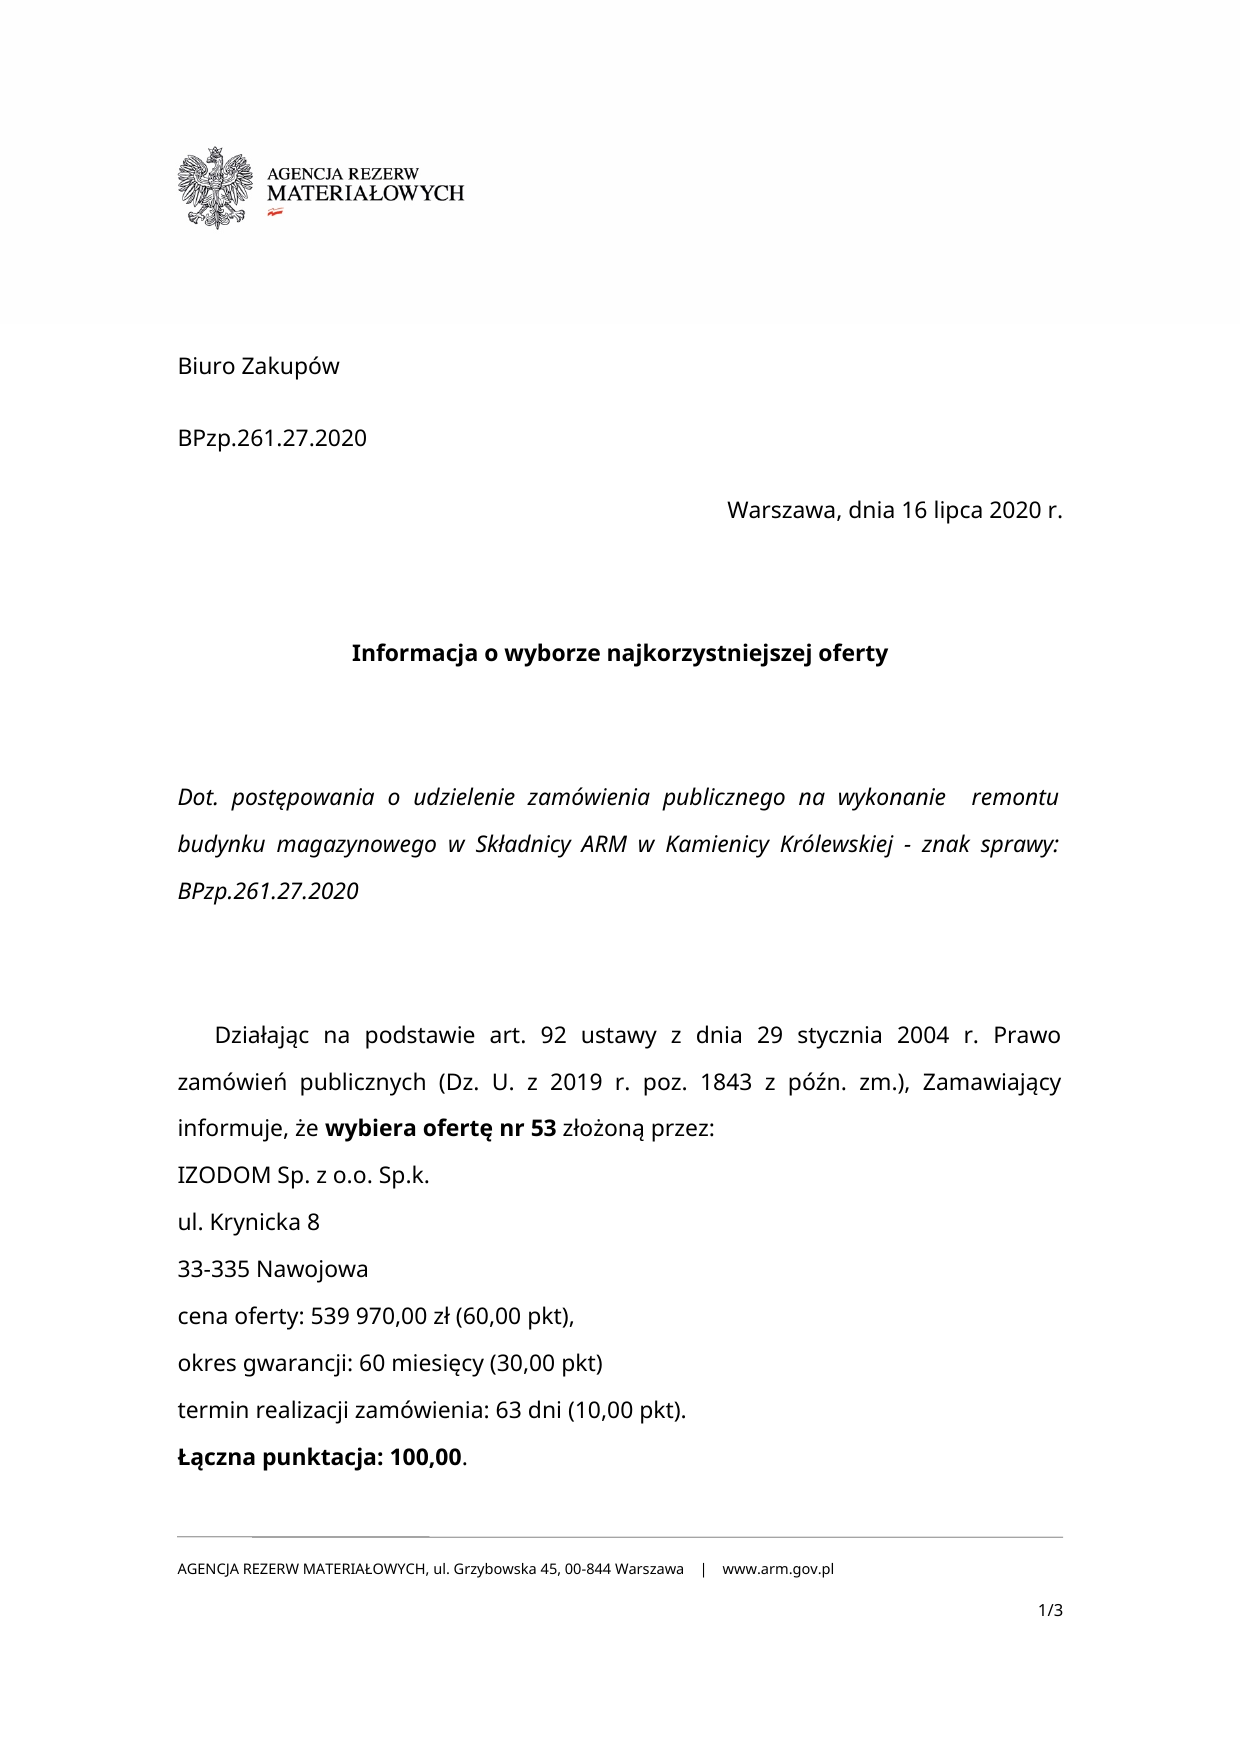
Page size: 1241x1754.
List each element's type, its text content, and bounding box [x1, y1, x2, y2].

text Warszawa, dnia 16 lipca 2020 r. [177, 494, 1063, 525]
text cena oferty: 539 970,00 zł (60,00 pkt), [177, 1300, 1063, 1331]
text Informacja o wyborze najkorzystniejszej oferty [177, 637, 1063, 669]
text ul. Krynicka 8 [177, 1206, 1063, 1237]
picture [0, 0, 1241, 324]
text termin realizacji zamówienia: 63 dni (10,00 pkt). [177, 1394, 1063, 1425]
text Biuro Zakupów [177, 350, 1063, 381]
text okres gwarancji: 60 miesięcy (30,00 pkt) [177, 1347, 1063, 1378]
text IZODOM Sp. z o.o. Sp.k. [177, 1159, 1063, 1191]
text Dot. postępowania o udzielenie zamówienia publicznego na wykonanie remontu budynku magazynowego w Składnicy ARM w Kamienicy Królewskiej - znak sprawy: BPzp.261.27.2020 [177, 781, 1063, 906]
text Działając na podstawie art. 92 ustawy z dnia 29 stycznia 2004 r. Prawo zamówień publicznych (Dz. U. z 2019 r. poz. 1843 z późn. zm.), Zamawiający informuje, że wybiera ofertę nr 53 złożoną przez: [177, 1019, 1063, 1144]
text Łączna punktacja: 100,00. [177, 1441, 1063, 1472]
text 33-335 Nawojowa [177, 1253, 1063, 1284]
text BPzp.261.27.2020 [177, 422, 1063, 453]
